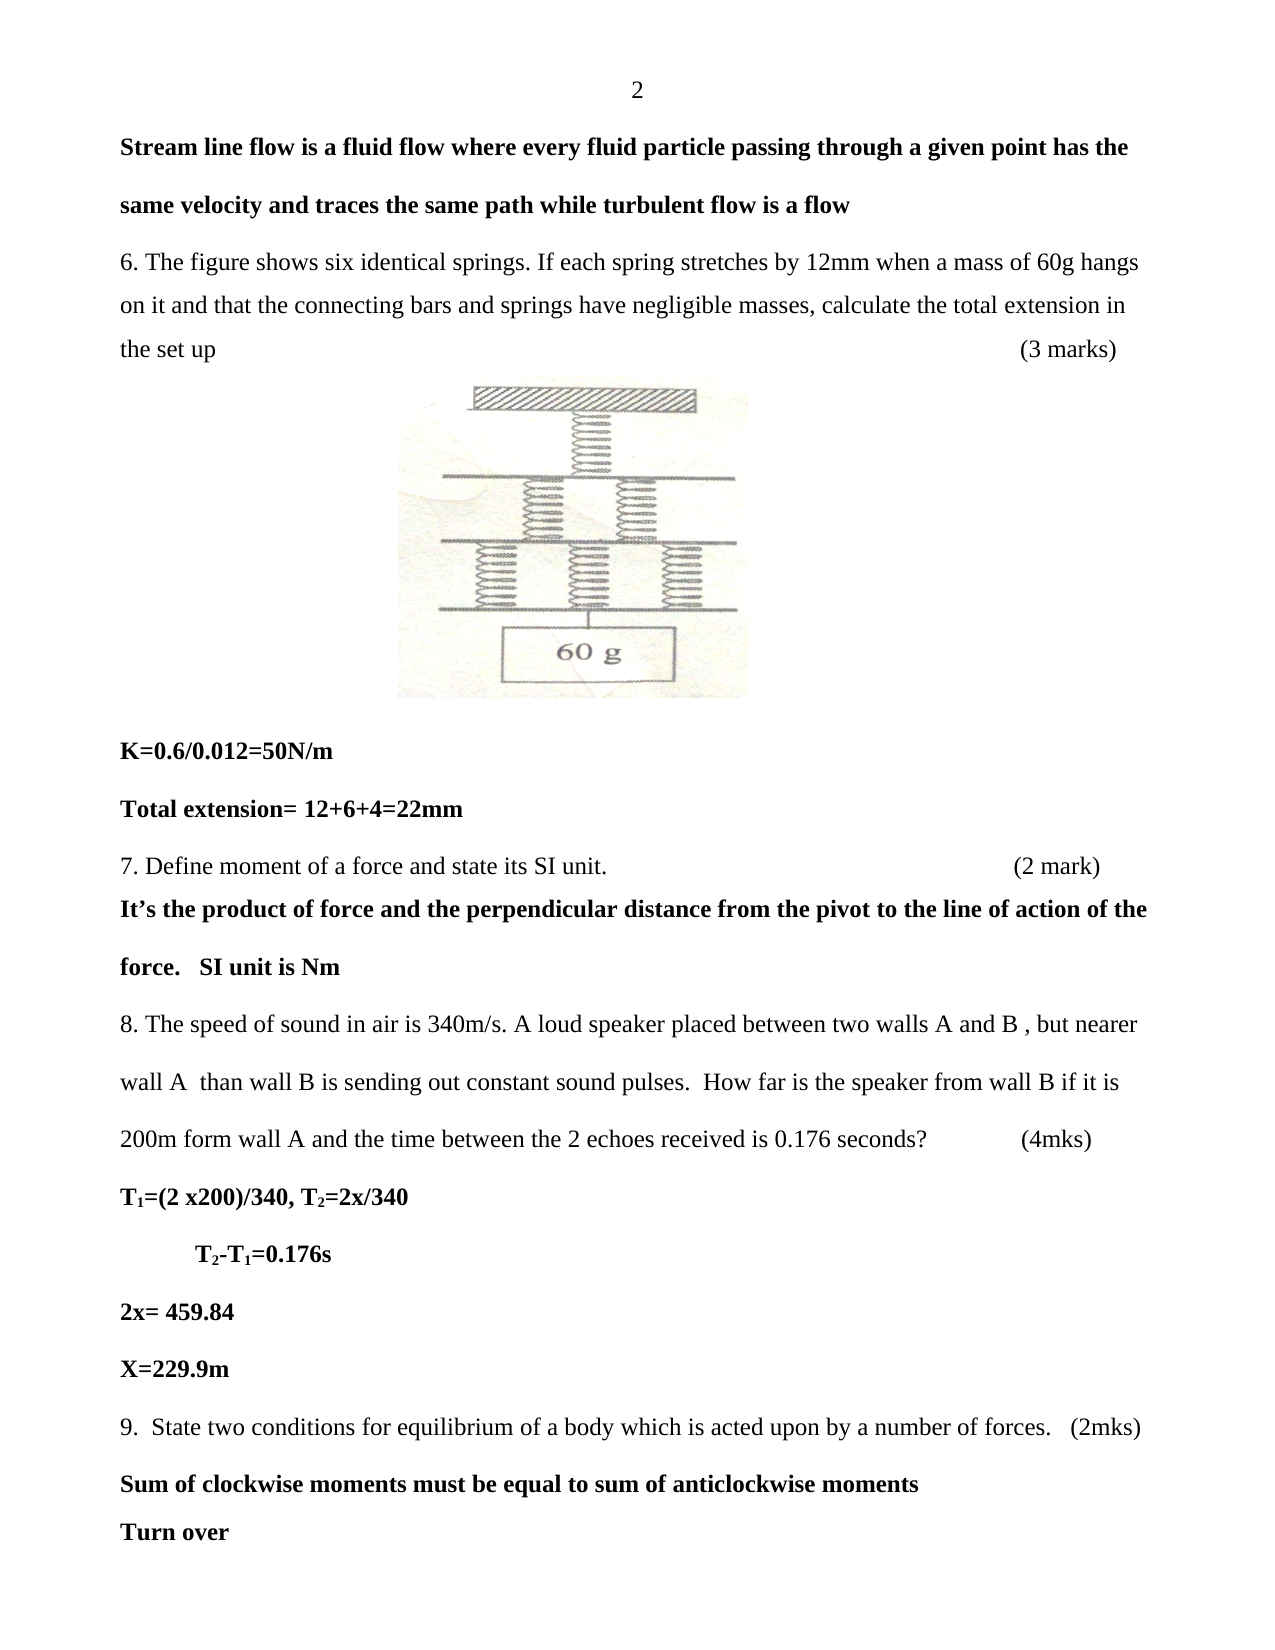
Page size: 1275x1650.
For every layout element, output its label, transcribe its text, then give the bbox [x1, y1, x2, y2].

text X=229.9m [120, 1354, 1155, 1383]
text Total extension= 12+6+4=22mm [120, 794, 1155, 822]
text K=0.6/0.012=50N/m [120, 736, 1155, 765]
text 7. Define moment of a force and state its SI unit. (2 mark) [120, 851, 1155, 880]
text Sum of clockwise moments must be equal to sum of anticlockwise moments [120, 1469, 1155, 1498]
text Stream line flow is a fluid flow where every fluid particle passing through a given point has the same velocity and traces the same path while turbulent flow is a flow [120, 132, 1155, 219]
text 8. The speed of sound in air is 340m/s. A loud speaker placed between two walls A and B , but nearer wall A than wall B is sending out constant sound pulses. How far is the speaker from wall B if it is 200m form wall A and the time between the 2 echoes received is 0.176 seconds? (4mks) [120, 1009, 1155, 1153]
text T2-T1=0.176s [120, 1239, 1155, 1268]
text 6. The figure shows six identical springs. If each spring stretches by 12mm when a mass of 60g hangs on it and that the connecting bars and springs have negligible masses, calculate the total extension in the set up (3 marks) [120, 247, 1155, 362]
text T1=(2 x200)/340, T2=2x/340 [120, 1182, 1155, 1211]
text 2x= 459.84 [120, 1297, 1155, 1326]
text It’s the product of force and the perpendicular distance from the pivot to the line of action of the force. SI unit is Nm [120, 894, 1155, 981]
text 9. State two conditions for equilibrium of a body which is acted upon by a number of forces. (2mks) [120, 1412, 1155, 1441]
